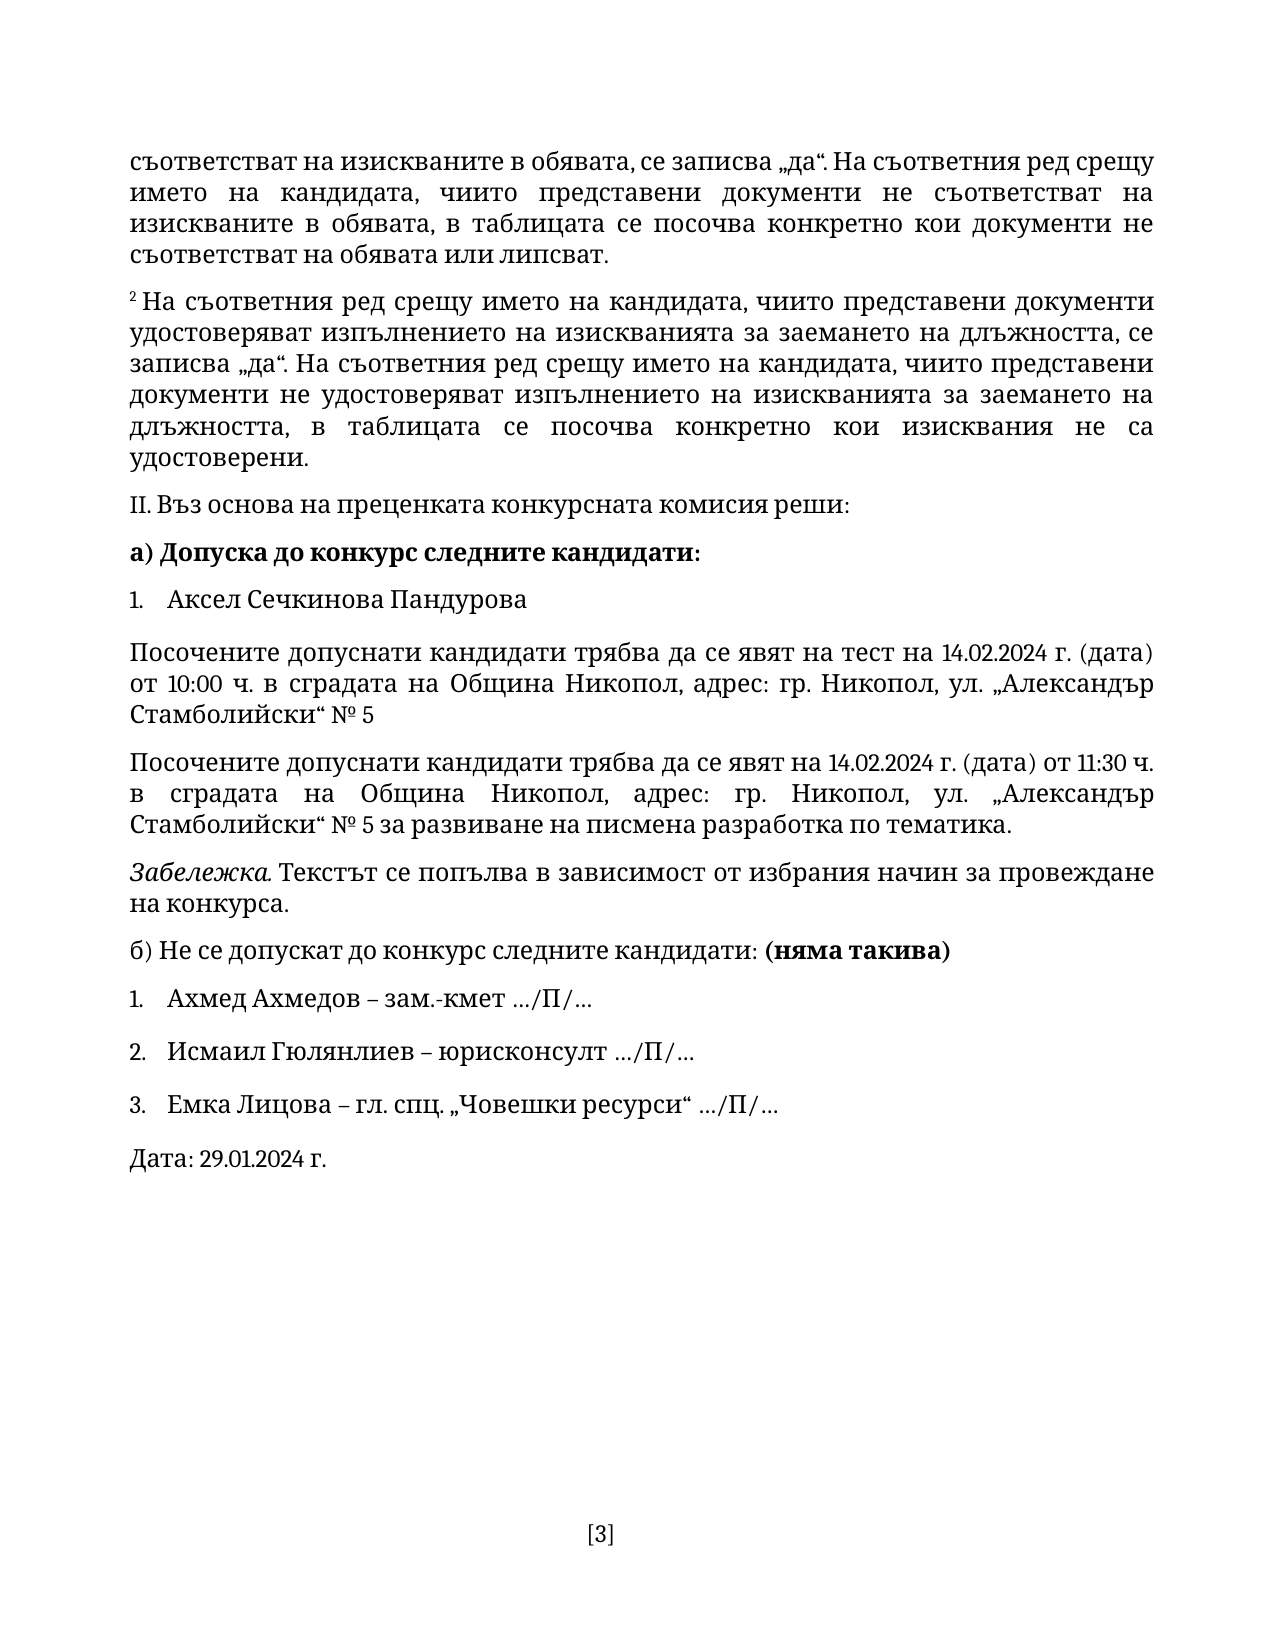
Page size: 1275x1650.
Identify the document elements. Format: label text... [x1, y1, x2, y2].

table_cell Посочените допуснати кандидати трябва да се явят на 14.02.2024 г. (дата) от 11:30 ч. в сградата на Община Никопол, адрес: гр. Никопол, ул. „Александър Стамболийски“ № 5 за развиване на писмена разработка по тематика. [103, 749, 1166, 858]
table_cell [103, 148, 1166, 288]
table_cell Исмаил Гюлянлиев – юрисконсулт …/П/… [103, 1038, 1166, 1091]
table_cell б) Не се допускат до конкурс следните кандидати: (няма такива) [103, 937, 1166, 984]
table_cell а) Допуска до конкурс следните кандидати: [103, 539, 1166, 586]
table_cell Ахмед Ахмедов – зам.-кмет …/П/… [103, 985, 1166, 1038]
table_cell II. Въз основа на преценката конкурсната комисия реши: [103, 491, 1166, 538]
table_cell Аксел Сечкинова Пандурова [103, 586, 1166, 639]
table_cell Емка Лицова – гл. спц. „Човешки ресурси“ …/П/… [103, 1091, 1166, 1145]
table_cell Посочените допуснати кандидати трябва да се явят на тест на 14.02.2024 г. (дата) от 10:00 ч. в сградата на Община Никопол, адрес: гр. Никопол, ул. „Александър Стамболийски“ № 5 [103, 639, 1166, 749]
table_cell Дата: 29.01.2024 г. [103, 1145, 1166, 1192]
table_cell 2 На съответния ред срещу името на кандидата, чиито представени документи удостоверяват изпълнението на изискванията за заемането на длъжността, се записва „да“. На съответния ред срещу името на кандидата, чиито представени документи не удостоверяват изпълнението на изискванията за заемането на длъжността, в таблицата се посочва конкретно кои изисквания не са удостоверени. [103, 288, 1166, 491]
table_cell Забележка. Текстът се попълва в зависимост от избрания начин за провеждане на конкурса. [103, 859, 1166, 937]
